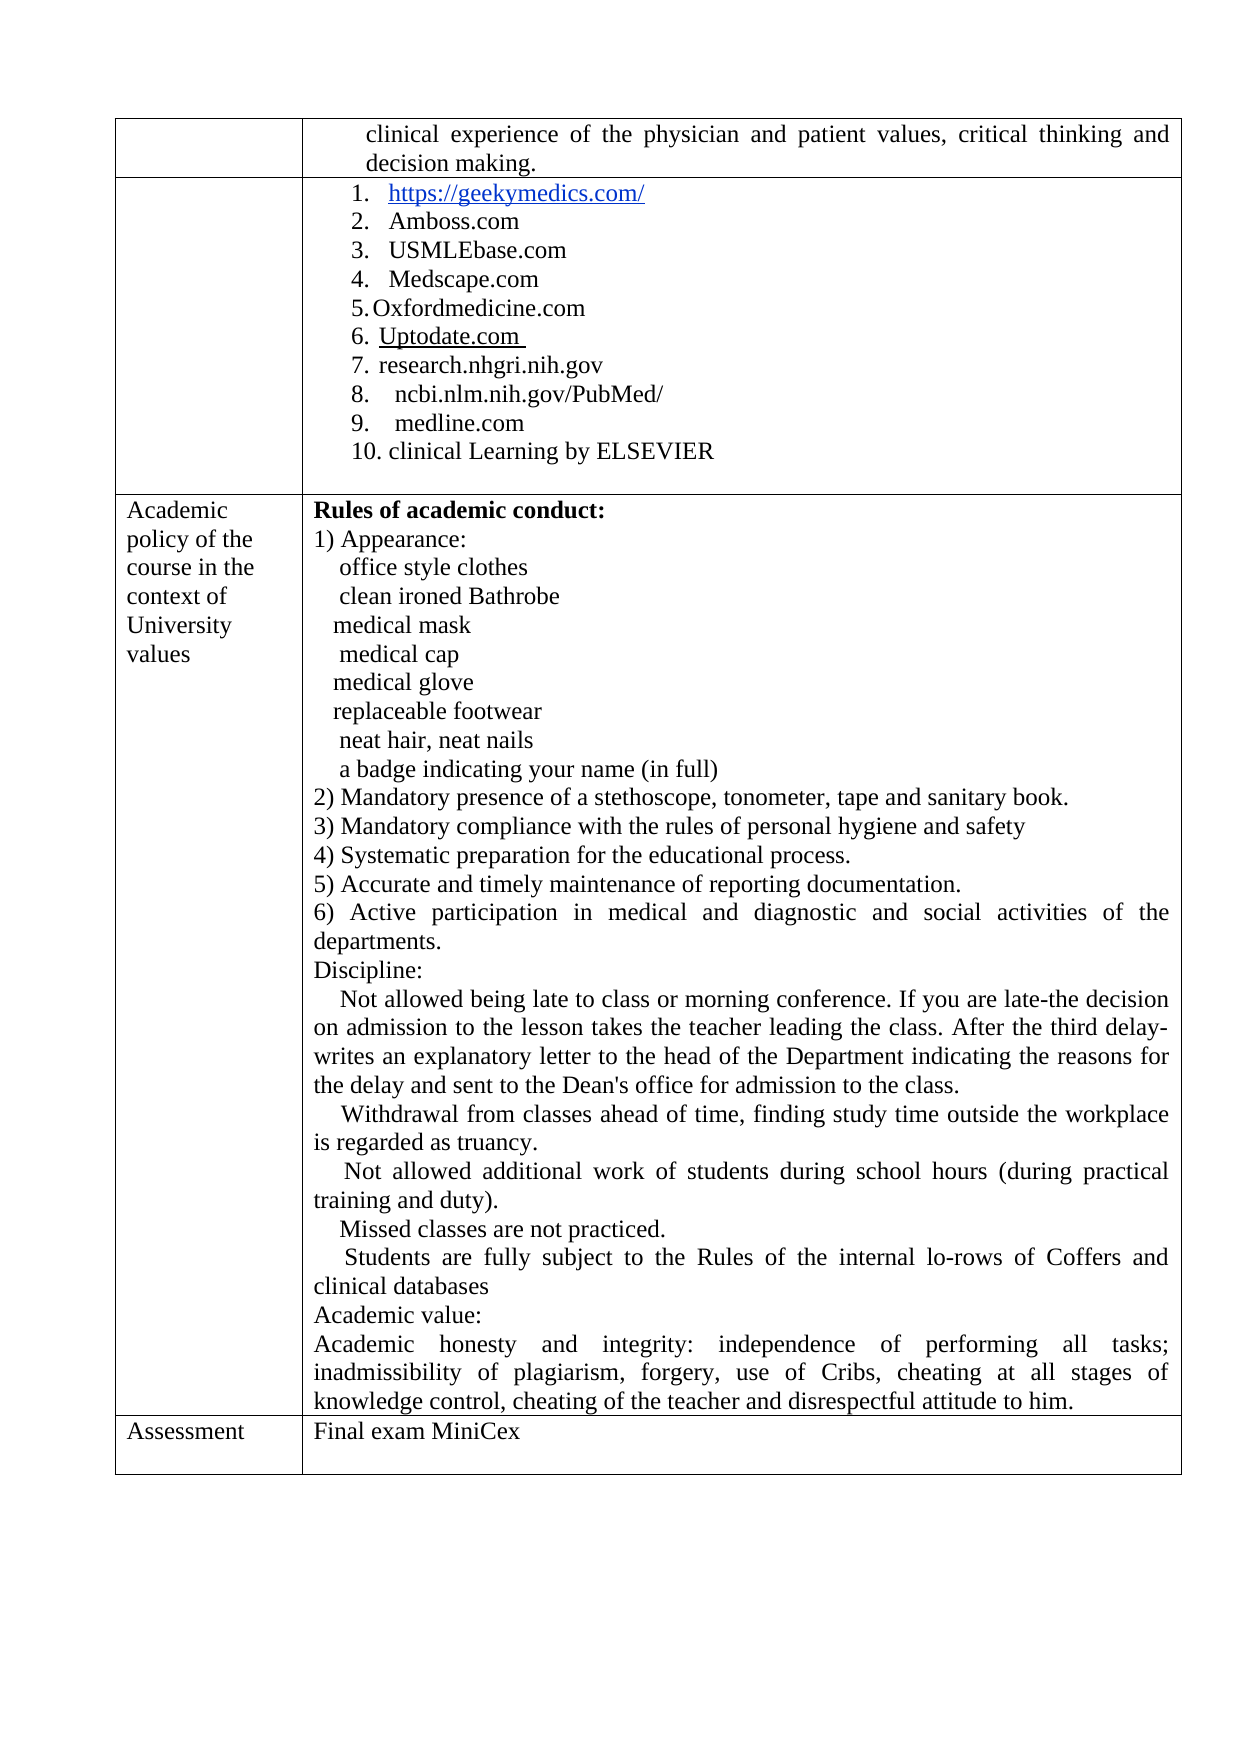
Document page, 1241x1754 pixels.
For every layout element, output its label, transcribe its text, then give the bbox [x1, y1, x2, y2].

table_cell Final exam MiniCex [303, 1416, 1181, 1473]
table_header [303, 119, 1181, 177]
table_cell https://geekymedics.com/ Amboss.com USMLEbase.com Medscape.com Oxfordmedicine.com Uptodate.com research.nhgri.nih.gov ncbi.nlm.nih.gov/PubMed/ medline.com сlinical Learning by ELSEVIER [303, 178, 1181, 494]
table_cell Assessment [116, 1416, 302, 1473]
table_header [116, 119, 302, 177]
table_cell [116, 178, 302, 494]
table_cell Academic policy of the course in the context of University values [116, 495, 302, 1415]
table_cell Rules of academic conduct: 1) Appearance:  office style clothes  clean ironed Bathrobe medical mask  medical cap medical glove replaceable footwear  neat hair, neat nails  a badge indicating your name (in full) 2) Mandatory presence of a stethoscope, tonometer, tape and sanitary book. 3) Mandatory compliance with the rules of personal hygiene and safety 4) Systematic preparation for the educational process. 5) Accurate and timely maintenance of reporting documentation. 6) Active participation in medical and diagnostic and social activities of the departments. Discipline:  Not allowed being late to class or morning conference. If you are late-the decision on admission to the lesson takes the teacher leading the class. After the third delay-writes an explanatory letter to the head of the Department indicating the reasons for the delay and sent to the Dean's office for admission to the class.  Withdrawal from classes ahead of time, finding study time outside the workplace is regarded as truancy.  Not allowed additional work of students during school hours (during practical training and duty).  Missed classes are not practiced.  Students are fully subject to the Rules of the internal lo-rows of Coffers and clinical databases Academic value: Academic honesty and integrity: independence of performing all tasks; inadmissibility of plagiarism, forgery, use of Cribs, cheating at all stages of knowledge control, cheating of the teacher and disrespectful attitude to him. [303, 495, 1181, 1415]
